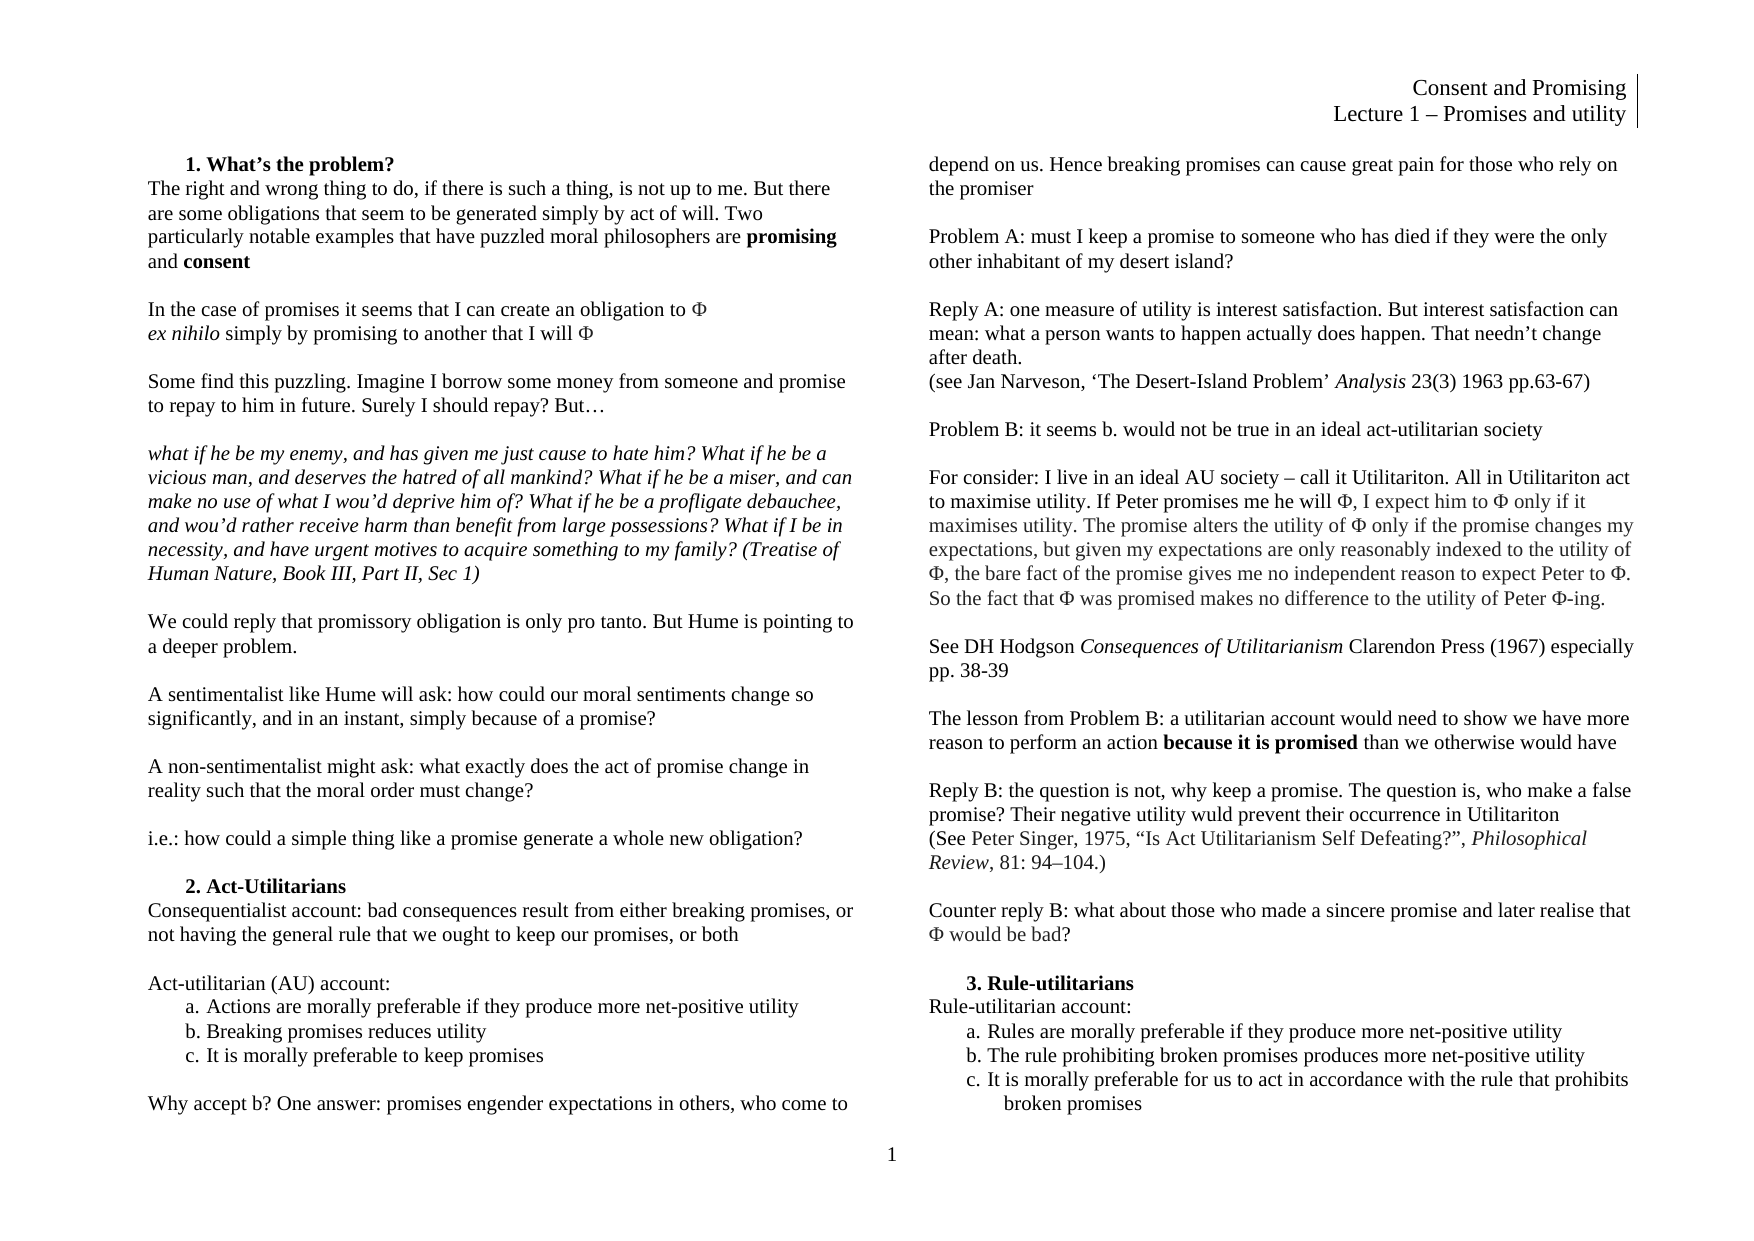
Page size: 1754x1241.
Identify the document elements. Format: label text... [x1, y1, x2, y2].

list It is morally preferable for us to act in accordance with the rule that prohibits broken promises [966, 1067, 1636, 1115]
text Counter reply B: what about those who made a sincere promise and later realise that Φ would be bad? [929, 898, 1636, 946]
text Why accept b? One answer: promises engender expectations in others, who come to depend on us. Hence breaking promises can cause great pain for those who rely on the promiser [148, 1091, 855, 1115]
list It is morally preferable to keep promises [185, 1043, 855, 1067]
text (see Jan Narveson, ‘The Desert-Island Problem’ Analysis 23(3) 1963 pp.63-67) [929, 369, 1636, 393]
text The right and wrong thing to do, if there is such a thing, is not up to me. But there are some obligations that seem to be generated simply by act of will. Two particularly notable examples that have puzzled moral philosophers are promising and consent [148, 176, 855, 273]
list Breaking promises reduces utility [185, 1018, 855, 1043]
text Why accept b? One answer: promises engender expectations in others, who come to depend on us. Hence breaking promises can cause great pain for those who rely on the promiser [929, 152, 1636, 200]
text The lesson from Problem B: a utilitarian account would need to show we have more reason to perform an action because it is promised than we otherwise would have [929, 706, 1636, 754]
text For consider: I live in an ideal AU society – call it Utilitariton. All in Utilitariton act to maximise utility. If Peter promises me he will Φ, I expect him to Φ only if it maximises utility. The promise alters the utility of Φ only if the promise changes my expectations, but given my expectations are only reasonably indexed to the utility of Φ, the bare fact of the promise gives me no independent reason to expect Peter to Φ. So the fact that Φ was promised makes no difference to the utility of Peter Φ-ing. [929, 465, 1636, 609]
list Rules are morally preferable if they produce more net-positive utility [966, 1018, 1636, 1043]
list Actions are morally preferable if they produce more net-positive utility [185, 994, 855, 1018]
text A non-sentimentalist might ask: what exactly does the act of promise change in reality such that the moral order must change? [148, 754, 855, 802]
text In the case of promises it seems that I can create an obligation to Φ [148, 297, 855, 321]
text Act-utilitarian (AU) account: [148, 970, 855, 994]
text ex nihilo simply by promising to another that I will Φ [148, 321, 855, 345]
text We could reply that promissory obligation is only pro tanto. But Hume is pointing to a deeper problem. [148, 609, 855, 658]
list What’s the problem? [185, 152, 855, 176]
list The rule prohibiting broken promises produces more net-positive utility [966, 1043, 1636, 1067]
text See DH Hodgson Consequences of Utilitarianism Clarendon Press (1967) especially pp. 38-39 [929, 633, 1636, 682]
list Act-Utilitarians [185, 874, 855, 898]
text A sentimentalist like Hume will ask: how could our moral sentiments change so significantly, and in an instant, simply because of a promise? [148, 682, 855, 730]
text Problem B: it seems b. would not be true in an ideal act-utilitarian society [929, 417, 1636, 441]
text Consequentialist account: bad consequences result from either breaking promises, or not having the general rule that we ought to keep our promises, or both [148, 898, 855, 946]
list Rule-utilitarians [966, 970, 1636, 994]
text i.e.: how could a simple thing like a promise generate a whole new obligation? [148, 826, 855, 850]
text what if he be my enemy, and has given me just cause to hate him? What if he be a vicious man, and deserves the hatred of all mankind? What if he be a miser, and can make no use of what I wou’d deprive him of? What if he be a profligate debauchee, and wou’d rather receive harm than benefit from large possessions? What if I be in necessity, and have urgent motives to acquire something to my family? (Treatise of Human Nature, Book III, Part II, Sec 1) [148, 441, 855, 585]
text Rule-utilitarian account: [929, 994, 1636, 1018]
text Reply B: the question is not, why keep a promise. The question is, who make a false promise? Their negative utility wuld prevent their occurrence in Utilitariton [929, 778, 1636, 826]
text Reply A: one measure of utility is interest satisfaction. But interest satisfaction can mean: what a person wants to happen actually does happen. That needn’t change after death. [929, 297, 1636, 369]
text (See Peter Singer, 1975, “Is Act Utilitarianism Self Defeating?”, Philosophical Review, 81: 94–104.) [929, 826, 1636, 874]
text Some find this puzzling. Imagine I borrow some money from someone and promise to repay to him in future. Surely I should repay? But… [148, 369, 855, 417]
text Problem A: must I keep a promise to someone who has died if they were the only other inhabitant of my desert island? [929, 224, 1636, 273]
